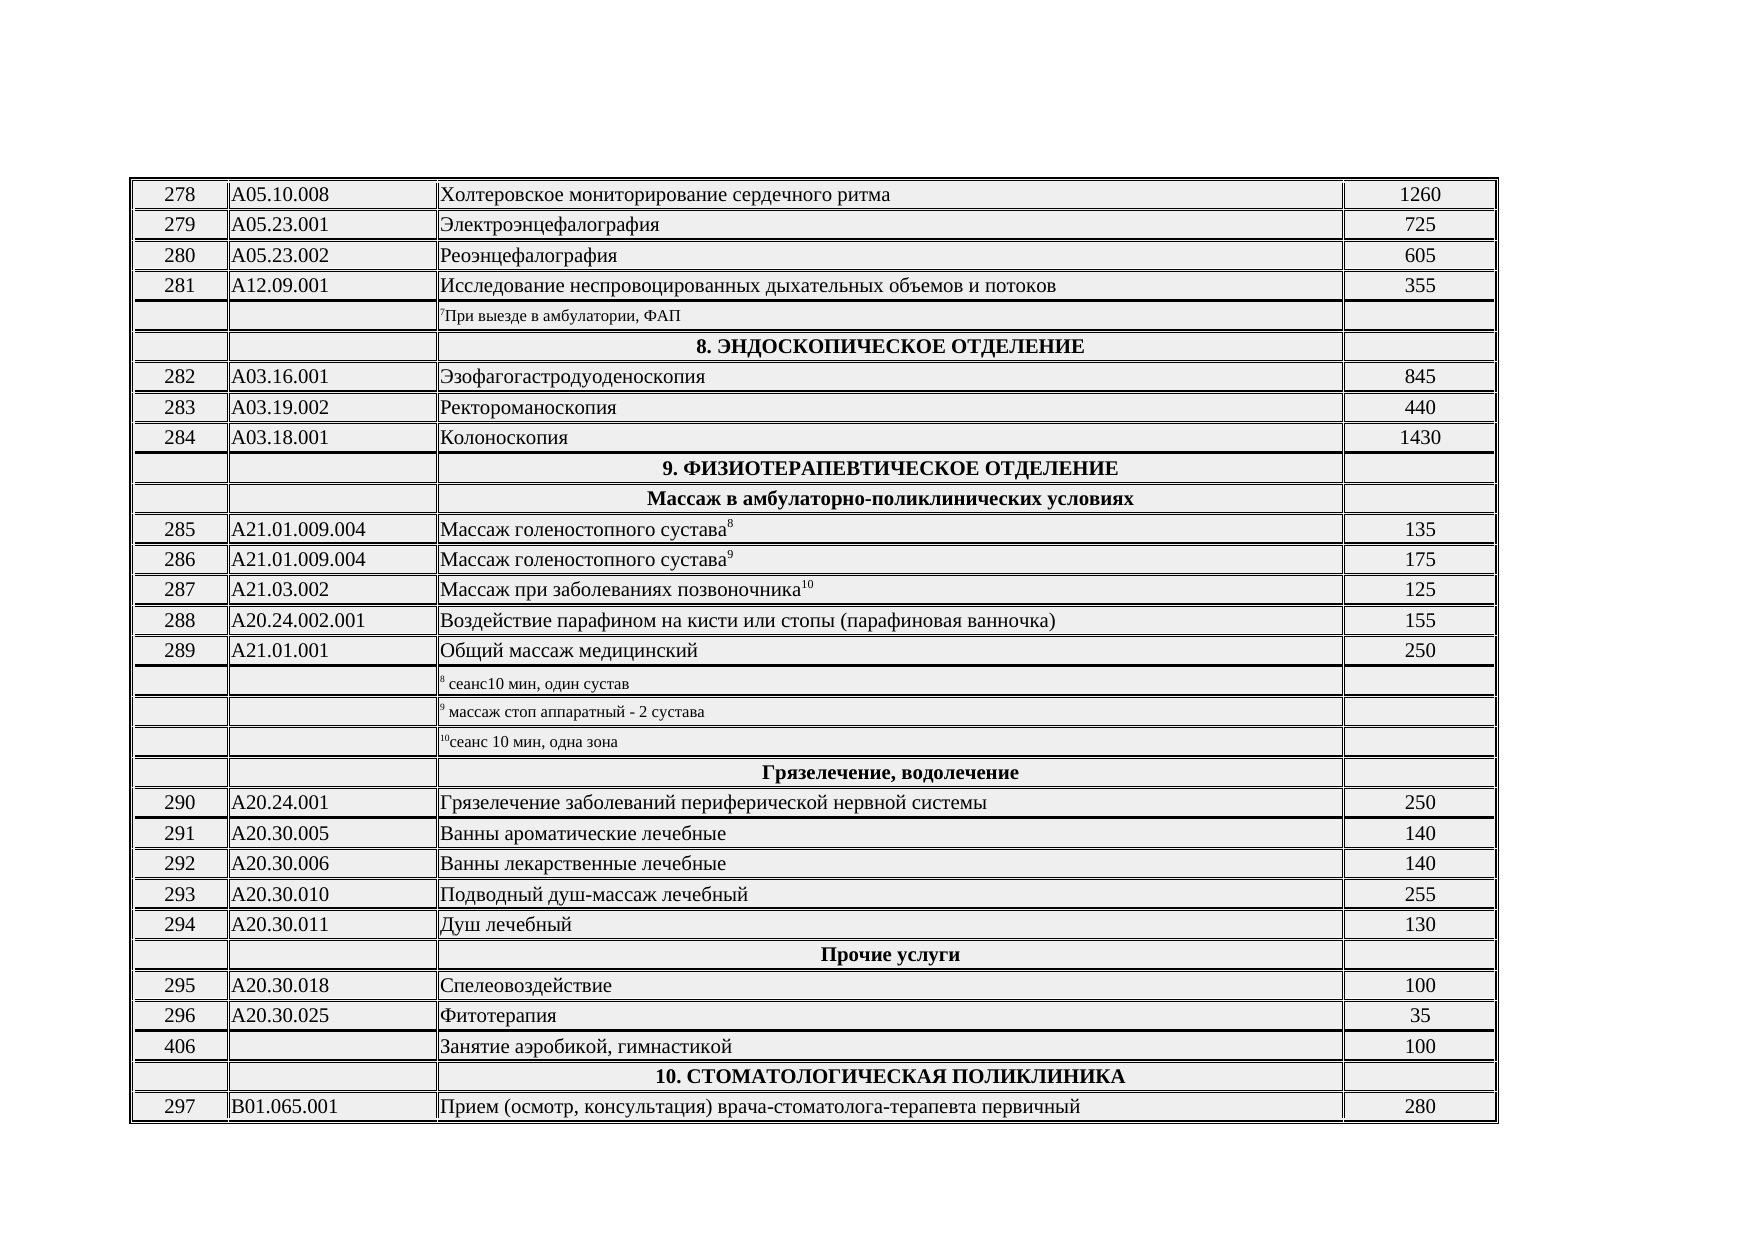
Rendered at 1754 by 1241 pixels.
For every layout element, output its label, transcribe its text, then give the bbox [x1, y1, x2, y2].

table_cell 297 [131, 1090, 228, 1120]
table_cell Реоэнцефалография [439, 242, 1342, 268]
table_cell 725 [1344, 208, 1497, 238]
table_cell 9. ФИЗИОТЕРАПЕВТИЧЕСКОЕ ОТДЕЛЕНИЕ [439, 454, 1342, 481]
table_cell 9 массаж стоп аппаратный - 2 сустава [439, 698, 1342, 725]
table_cell Прием (осмотр, консультация) врача-стоматолога-терапевта первичный [438, 1093, 1343, 1120]
table_cell 845 [1344, 360, 1497, 390]
table_cell [133, 451, 227, 481]
table_cell 605 [1345, 238, 1496, 268]
table_cell 279 [131, 208, 228, 238]
table_cell Холтеровское мониторирование сердечного ритма [438, 181, 1343, 208]
table_cell Массаж голеностопного сустава9 [439, 546, 1342, 573]
table_cell A03.18.001 [230, 424, 436, 451]
table_cell 288 [133, 603, 227, 633]
table_cell [1345, 299, 1495, 329]
table_cell 100 [1345, 968, 1496, 998]
table_cell A03.19.002 [230, 394, 436, 421]
table_cell [1344, 938, 1497, 968]
table_cell 295 [133, 968, 227, 998]
table_cell [1345, 664, 1495, 694]
table_cell [230, 941, 436, 968]
table_cell Воздействие парафином на кисти или стопы (парафиновая ванночка) [439, 607, 1342, 633]
table_cell [230, 667, 436, 694]
table_cell А20.30.011 [230, 911, 436, 938]
table_cell [1345, 481, 1496, 512]
table_cell [230, 333, 436, 360]
table_cell 440 [1345, 390, 1496, 421]
table_cell Ректороманоскопия [439, 394, 1342, 421]
table_cell 282 [131, 360, 228, 390]
table_cell 175 [1345, 542, 1496, 573]
table_cell 255 [1344, 877, 1497, 907]
table_cell 283 [133, 390, 227, 421]
table_cell 285 [131, 512, 228, 542]
table_cell 284 [131, 421, 228, 451]
table_cell Ванны лекарственные лечебные [439, 850, 1342, 877]
table_cell [230, 485, 436, 512]
table_cell 291 [133, 816, 227, 846]
table_cell 287 [131, 573, 228, 603]
table_cell Массаж в амбулаторно-поликлинических условиях [439, 485, 1342, 512]
table_cell [1345, 1059, 1496, 1090]
table_cell Массаж при заболеваниях позвоночника10 [439, 576, 1342, 603]
table_cell Грязелечение заболеваний периферической нервной системы [439, 789, 1342, 816]
table_cell А20.30.010 [230, 880, 436, 907]
table_cell A21.01.009.004 [230, 546, 436, 573]
table_cell [131, 938, 228, 968]
table_cell A05.10.008 [229, 181, 437, 208]
table_cell 1260 [1344, 181, 1495, 208]
table_cell 280 [1344, 1090, 1497, 1120]
table_cell [230, 1063, 436, 1090]
table_cell [230, 1032, 436, 1059]
table_cell [133, 1059, 227, 1090]
table_cell 8 сеанс10 мин, один сустав [439, 667, 1342, 694]
table_cell 10. СТОМАТОЛОГИЧЕСКАЯ ПОЛИКЛИНИКА [439, 1063, 1342, 1090]
table_cell [133, 481, 227, 512]
table_cell 250 [1344, 786, 1497, 816]
table_cell 10сеанс 10 мин, одна зона [439, 728, 1342, 755]
table_cell 355 [1345, 269, 1496, 299]
table_cell А21.03.002 [230, 576, 436, 603]
table_cell [230, 698, 436, 725]
table_cell А05.23.001 [230, 211, 436, 238]
table_cell [133, 664, 227, 694]
table_cell [1344, 725, 1497, 755]
table_cell Ванны ароматические лечебные [439, 819, 1342, 846]
table_cell [230, 302, 436, 329]
table_cell 35 [1345, 999, 1496, 1029]
table_cell 293 [131, 877, 228, 907]
table_cell Электроэнцефалография [439, 211, 1342, 238]
table_cell Спелеовоздействие [439, 972, 1342, 998]
table_cell A21.01.009.004 [230, 515, 436, 542]
table_cell А20.30.018 [230, 972, 436, 998]
table_cell 130 [1345, 907, 1496, 938]
table_cell Эзофагогастродуоденоскопия [439, 363, 1342, 390]
table_cell 294 [133, 907, 227, 938]
table_cell Прочие услуги [439, 941, 1342, 968]
table_cell [230, 454, 436, 481]
table_cell [131, 725, 228, 755]
table_cell 1430 [1344, 421, 1497, 451]
table_cell A21.01.001 [230, 637, 436, 664]
table_cell Занятие аэробикой, гимнастикой [439, 1032, 1342, 1059]
table_cell 250 [1345, 634, 1496, 664]
table_cell 292 [133, 846, 227, 877]
table_cell Подводный душ-массаж лечебный [439, 880, 1342, 907]
table_cell [133, 329, 227, 360]
table_cell Фитотерапия [439, 1002, 1342, 1029]
table_cell А12.09.001 [230, 272, 436, 299]
table_cell [1345, 451, 1495, 481]
table_cell [1345, 329, 1496, 360]
table_cell 140 [1345, 846, 1496, 877]
table_cell В01.065.001 [229, 1093, 437, 1120]
table_cell А20.24.001 [230, 789, 436, 816]
table_cell Грязелечение, водолечение [439, 759, 1342, 786]
table_cell [230, 759, 436, 786]
table_cell Массаж голеностопного сустава8 [439, 515, 1342, 542]
table_cell А20.30.006 [230, 850, 436, 877]
table_cell 8. ЭНДОСКОПИЧЕСКОЕ ОТДЕЛЕНИЕ [439, 333, 1342, 360]
table_cell 155 [1345, 603, 1496, 633]
table_cell [133, 755, 227, 786]
table_cell А05.23.002 [230, 242, 436, 268]
table_cell 135 [1344, 512, 1497, 542]
table_cell [1345, 694, 1496, 725]
table_cell 278 [133, 181, 228, 208]
table_cell Исследование неспровоцированных дыхательных объемов и потоков [439, 272, 1342, 299]
table_cell 125 [1344, 573, 1497, 603]
table_cell 100 [1345, 1029, 1495, 1059]
table_cell Колоноскопия [439, 424, 1342, 451]
table_cell 289 [133, 634, 227, 664]
table_cell А20.30.005 [230, 819, 436, 846]
table_cell 280 [133, 238, 227, 268]
table_cell 140 [1345, 816, 1495, 846]
table_cell А20.30.025 [230, 1002, 436, 1029]
table_cell А03.16.001 [230, 363, 436, 390]
table_cell Общий массаж медицинский [439, 637, 1342, 664]
table_cell [133, 299, 227, 329]
table_cell [230, 728, 436, 755]
table_cell 286 [133, 542, 227, 573]
table_cell Душ лечебный [439, 911, 1342, 938]
table_cell 406 [133, 1029, 227, 1059]
table_cell [1345, 755, 1496, 786]
table_cell [133, 694, 227, 725]
table_cell 296 [133, 999, 227, 1029]
table_cell 281 [133, 269, 227, 299]
table_cell A20.24.002.001 [230, 607, 436, 633]
table_cell 7При выезде в амбулатории, ФАП [439, 302, 1342, 329]
table_cell 290 [131, 786, 228, 816]
